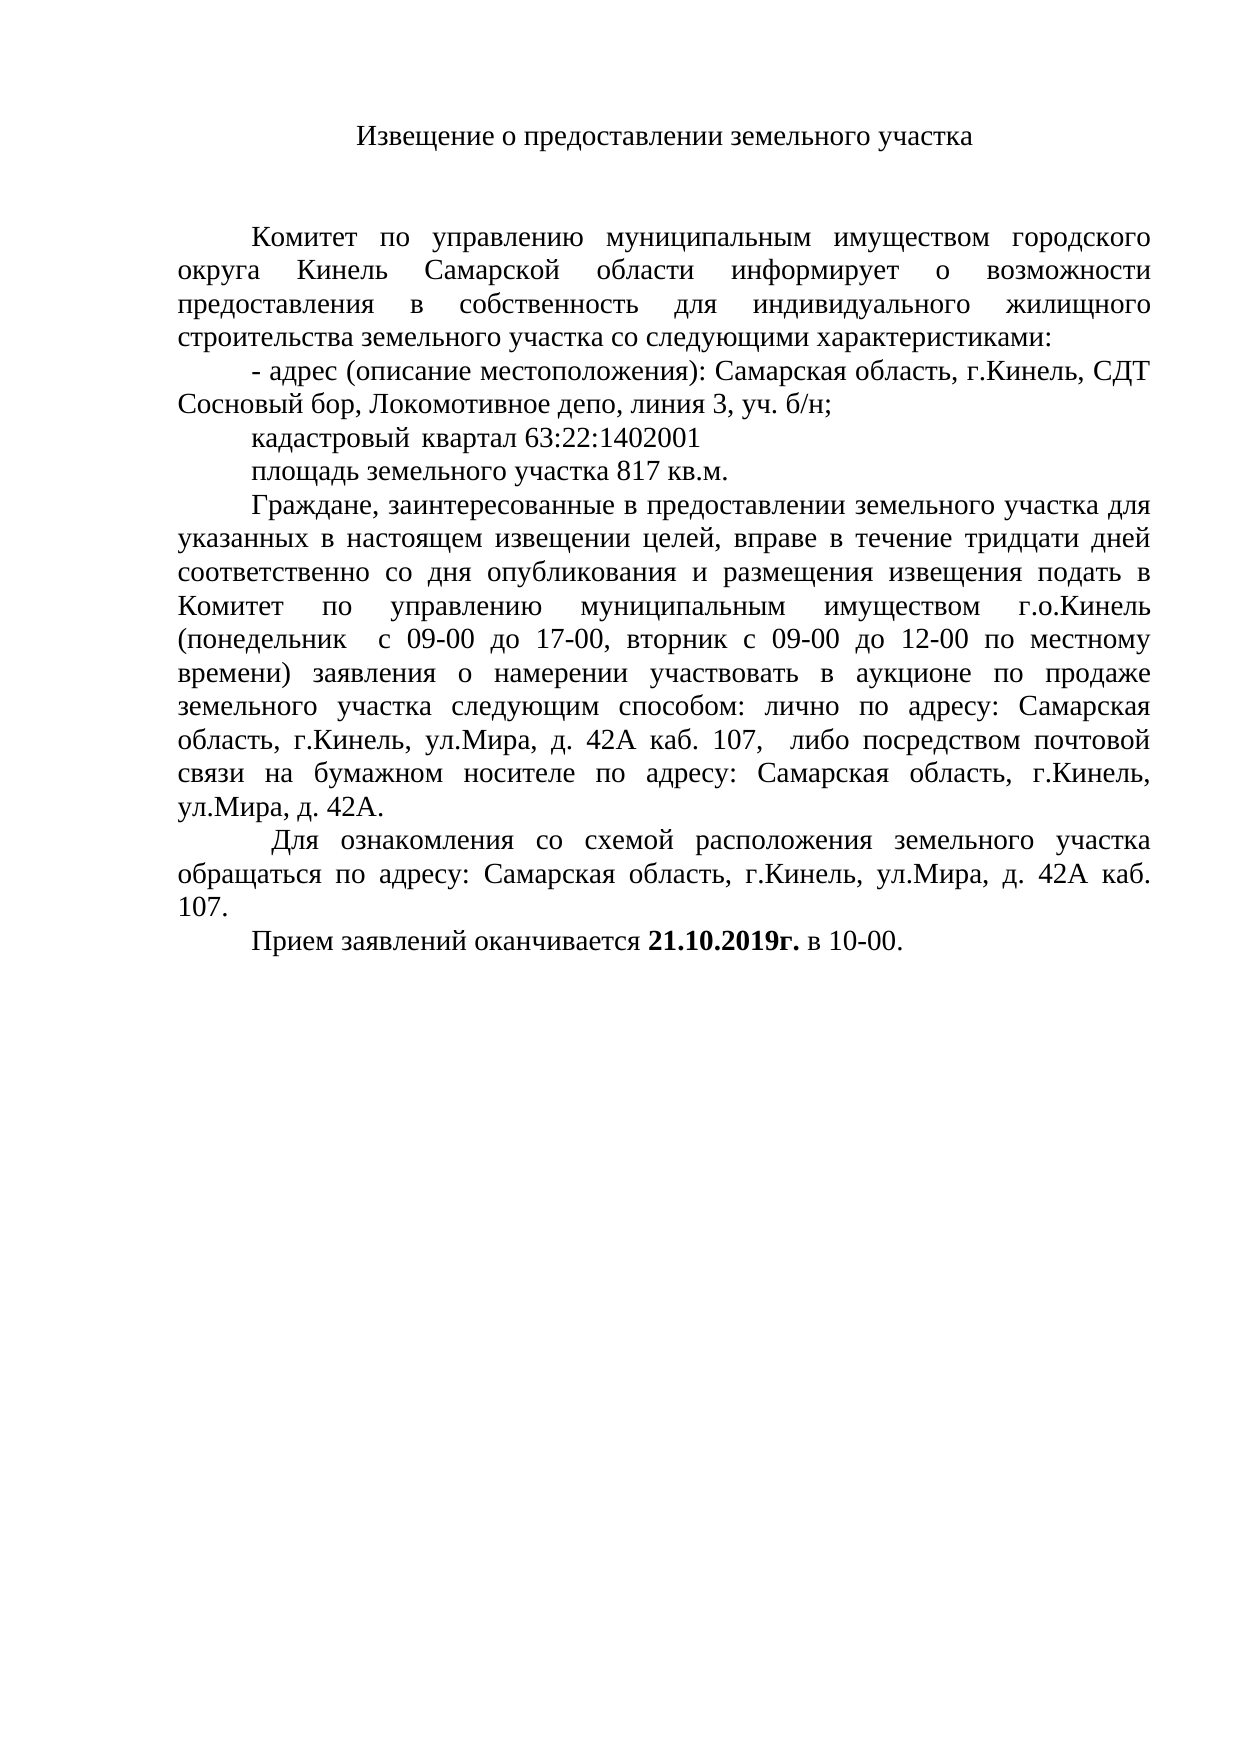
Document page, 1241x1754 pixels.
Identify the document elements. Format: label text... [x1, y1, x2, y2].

text Для ознакомления со схемой расположения земельного участка обращаться по адресу: Самарская область, г.Кинель, ул.Мира, д. 42А каб. 107. [177, 822, 1152, 923]
text Прием заявлений оканчивается 21.10.2019г. в 10-00. [177, 923, 1152, 957]
text - адрес (описание местоположения): Самарская область, г.Кинель, СДТ Сосновый бор, Локомотивное депо, линия 3, уч. б/н; [177, 353, 1152, 420]
text Комитет по управлению муниципальным имуществом городского округа Кинель Самарской области информирует о возможности предоставления в собственность для индивидуального жилищного строительства земельного участка со следующими характеристиками: [177, 219, 1152, 353]
text Граждане, заинтересованные в предоставлении земельного участка для указанных в настоящем извещении целей, вправе в течение тридцати дней соответственно со дня опубликования и размещения извещения подать в Комитет по управлению муниципальным имуществом г.о.Кинель (понедельник с 09-00 до 17-00, вторник с 09-00 до 12-00 по местному времени) заявления о намерении участвовать в аукционе по продаже земельного участка следующим способом: лично по адресу: Самарская область, г.Кинель, ул.Мира, д. 42А каб. 107, либо посредством почтовой связи на бумажном носителе по адресу: Самарская область, г.Кинель, ул.Мира, д. 42А. [177, 487, 1152, 822]
text площадь земельного участка 817 кв.м. [177, 453, 1152, 487]
text Извещение о предоставлении земельного участка [177, 118, 1152, 152]
text кадастровый квартал 63:22:1402001 [177, 420, 1152, 453]
